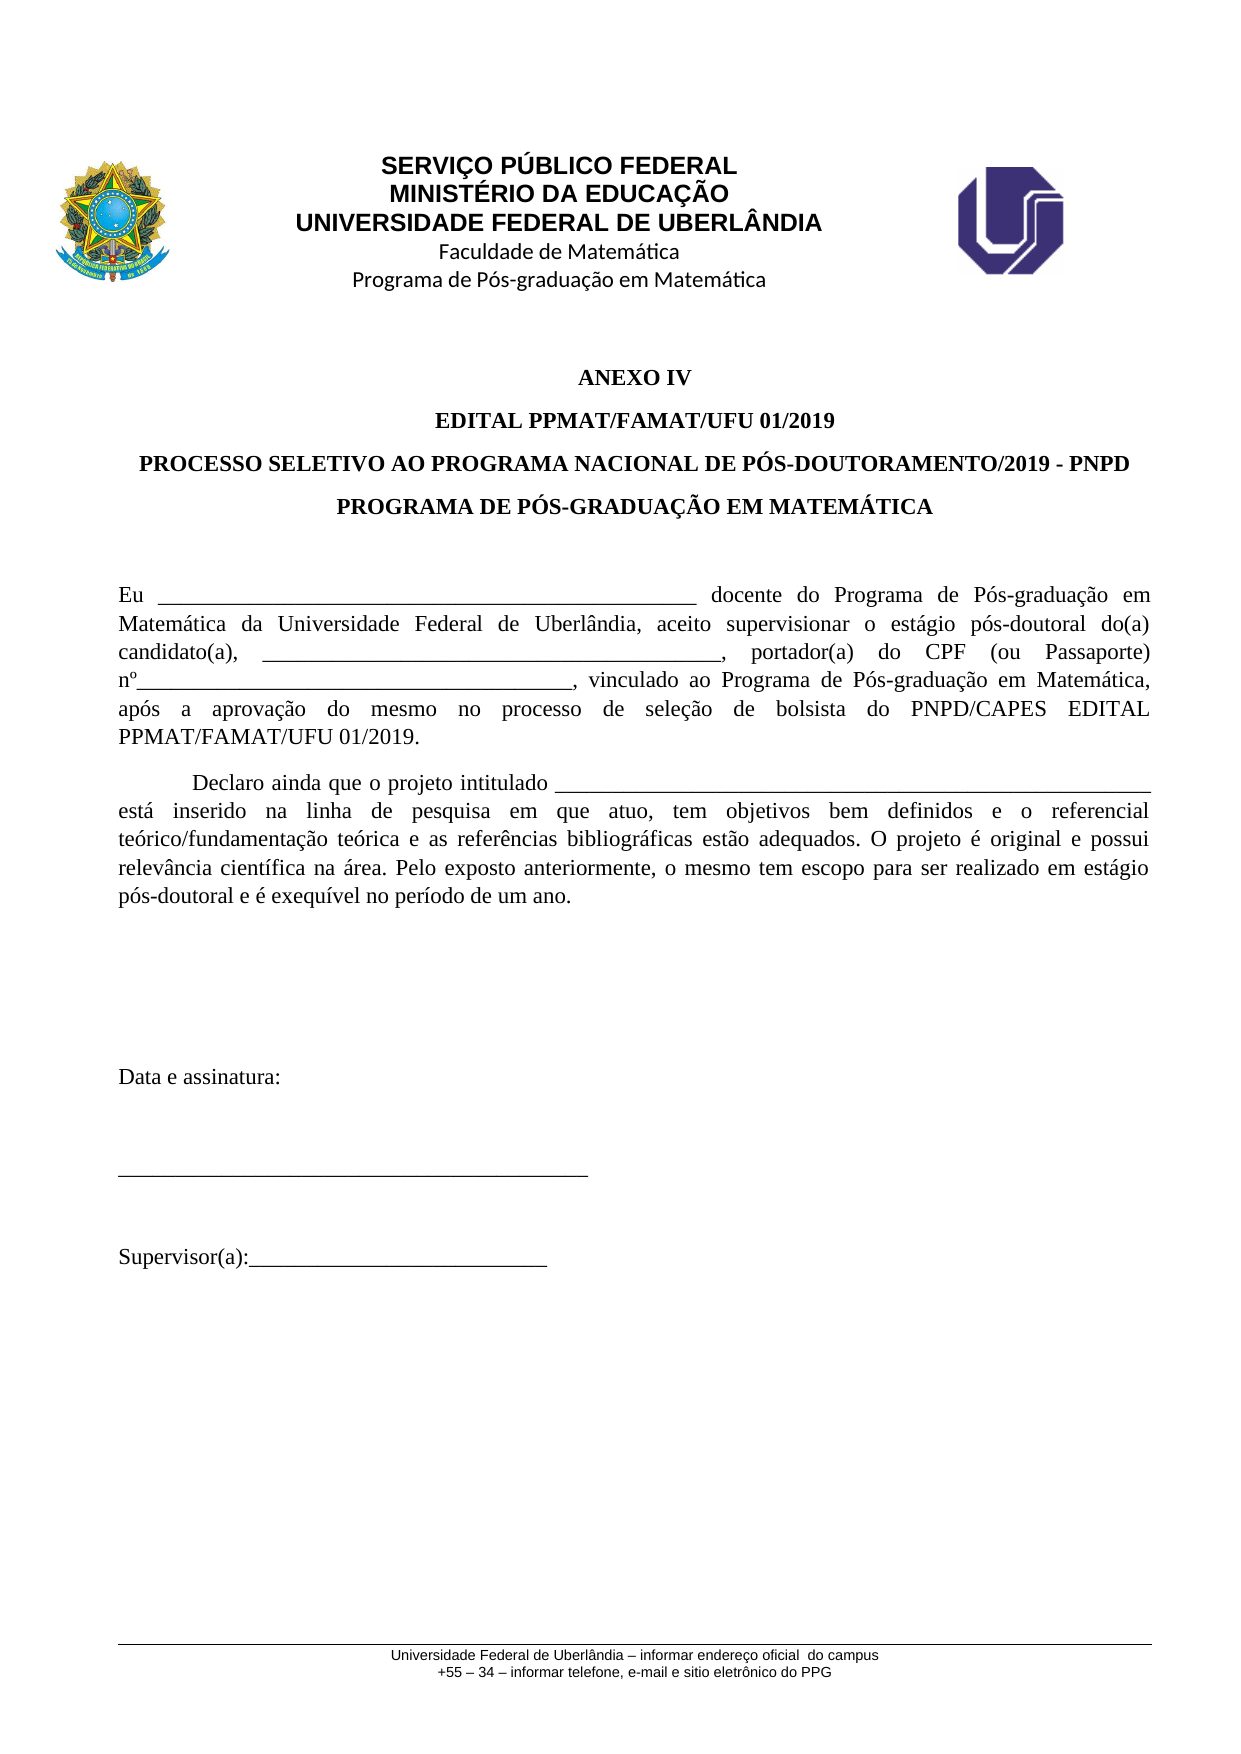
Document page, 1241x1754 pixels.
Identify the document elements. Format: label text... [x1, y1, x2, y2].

text PROGRAMA DE PÓS-GRADUAÇÃO EM MATEMÁTICA [118, 493, 1152, 519]
text Data e assinatura: [118, 1063, 1152, 1089]
text EDITAL PPMAT/FAMAT/UFU 01/2019 [118, 407, 1152, 433]
text Eu _______________________________________________ docente do Programa de Pós-graduação em Matemática da Universidade Federal de Uberlândia, aceito supervisionar o estágio pós-doutoral do(a) candidato(a), ________________________________________, portador(a) do CPF (ou Passaporte) nº______________________________________, vinculado ao Programa de Pós-graduação em Matemática, após a aprovação do mesmo no processo de seleção de bolsista do PNPD/CAPES EDITAL PPMAT/FAMAT/UFU 01/2019. [118, 581, 1152, 750]
text PROCESSO SELETIVO AO PROGRAMA NACIONAL DE PÓS-DOUTORAMENTO/2019 - PNPD [118, 450, 1152, 476]
picture [958, 167, 1065, 276]
text Supervisor(a):__________________________ [118, 1243, 1152, 1269]
text _________________________________________ [118, 1153, 1152, 1179]
picture [55, 161, 170, 282]
text Declaro ainda que o projeto intitulado ____________________________________________________ está inserido na linha de pesquisa em que atuo, tem objetivos bem definidos e o referencial teórico/fundamentação teórica e as referências bibliográficas estão adequados. O projeto é original e possui relevância científica na área. Pelo exposto anteriormente, o mesmo tem escopo para ser realizado em estágio pós-doutoral e é exequível no período de um ano. [118, 768, 1152, 909]
text ANEXO IV [118, 364, 1152, 390]
